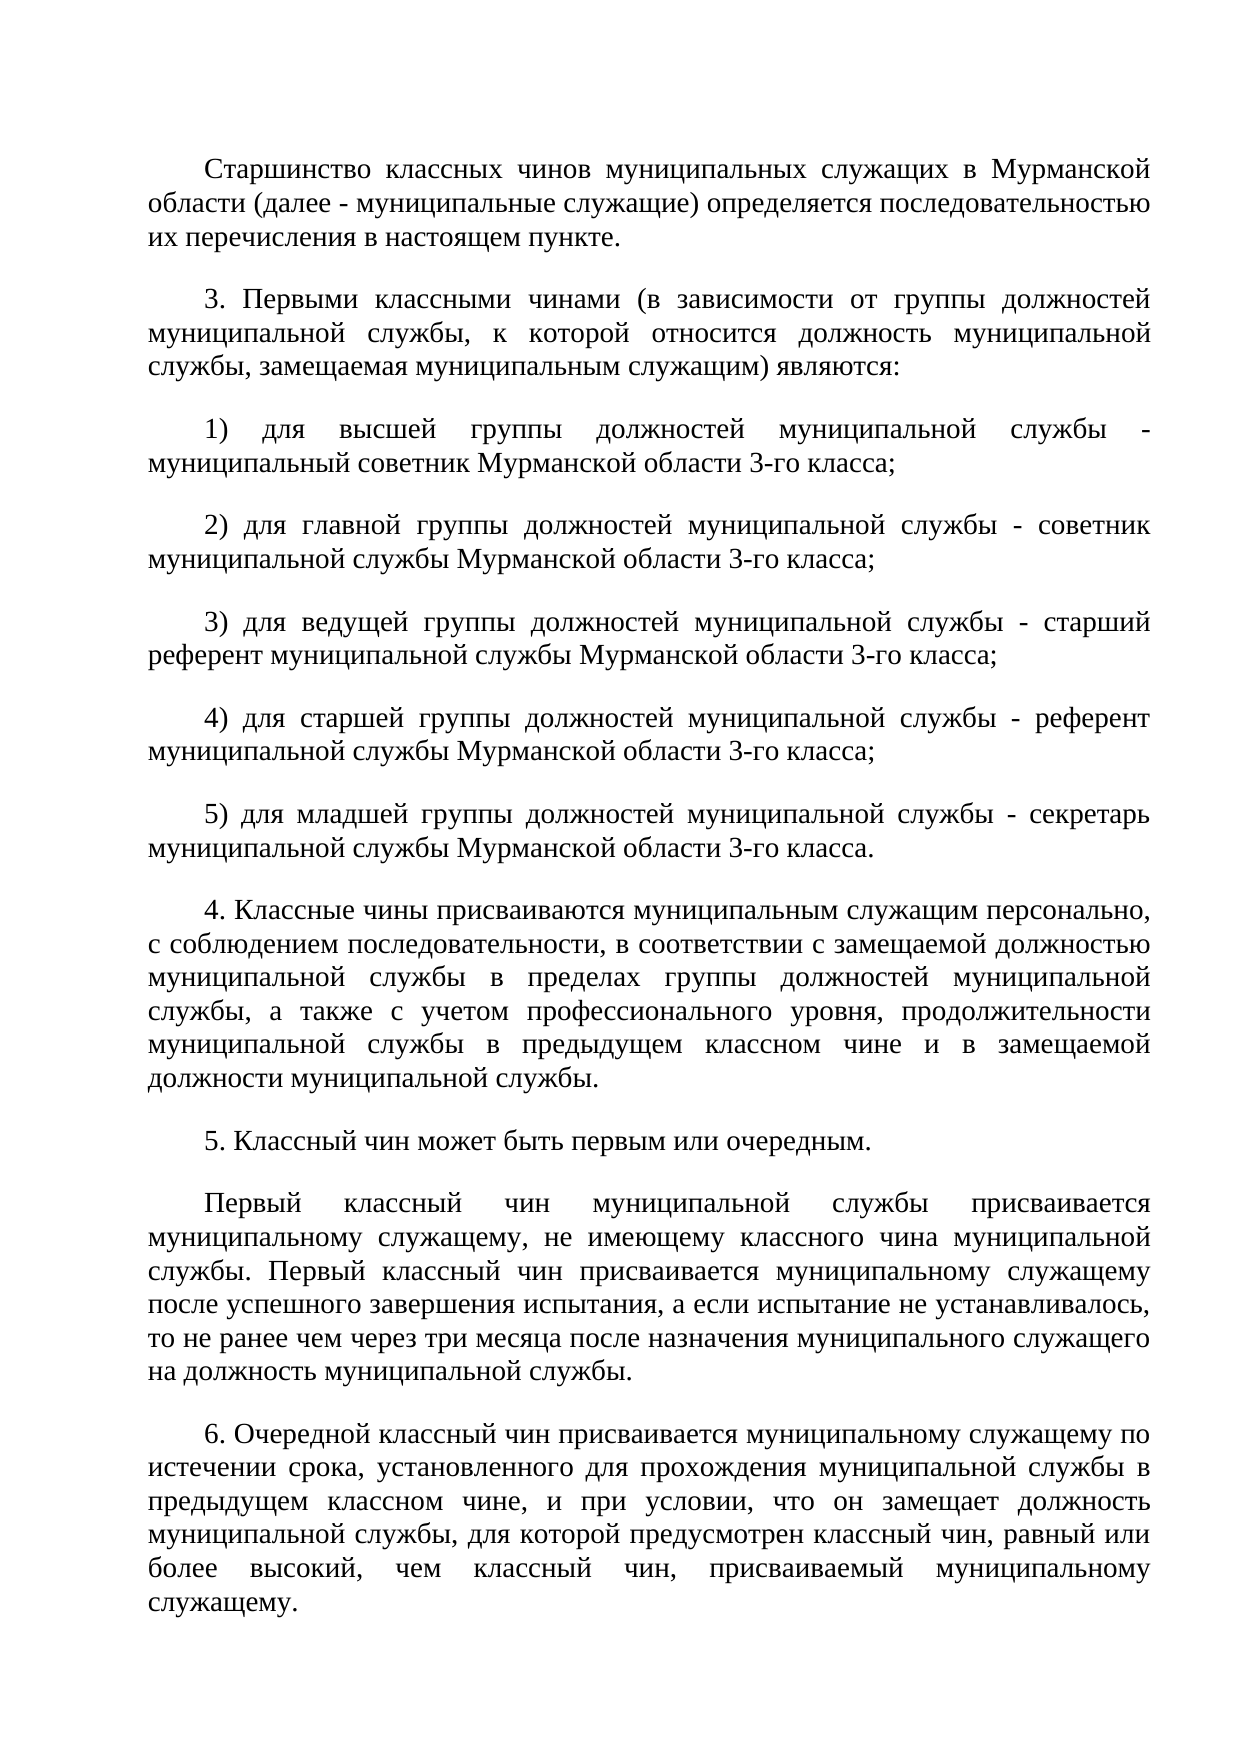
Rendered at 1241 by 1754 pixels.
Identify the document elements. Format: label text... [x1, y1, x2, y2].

text 3) для ведущей группы должностей муниципальной службы - старший референт муниципальной службы Мурманской области 3-го класса; [148, 604, 1152, 671]
text 5. Классный чин может быть первым или очередным. [148, 1123, 1152, 1156]
text 5) для младшей группы должностей муниципальной службы - секретарь муниципальной службы Мурманской области 3-го класса. [148, 796, 1152, 863]
text 3. Первыми классными чинами (в зависимости от группы должностей муниципальной службы, к которой относится должность муниципальной службы, замещаемая муниципальным служащим) являются: [148, 281, 1152, 382]
text 2) для главной группы должностей муниципальной службы - советник муниципальной службы Мурманской области 3-го класса; [148, 507, 1152, 574]
text 1) для высшей группы должностей муниципальной службы - муниципальный советник Мурманской области 3-го класса; [148, 411, 1152, 478]
text Старшинство классных чинов муниципальных служащих в Мурманской области (далее - муниципальные служащие) определяется последовательностью их перечисления в настоящем пункте. [148, 152, 1152, 252]
text Первый классный чин муниципальной службы присваивается муниципальному служащему, не имеющему классного чина муниципальной службы. Первый классный чин присваивается муниципальному служащему после успешного завершения испытания, а если испытание не устанавливалось, то не ранее чем через три месяца после назначения муниципального служащего на должность муниципальной службы. [148, 1186, 1152, 1387]
text 6. Очередной классный чин присваивается муниципальному служащему по истечении срока, установленного для прохождения муниципальной службы в предыдущем классном чине, и при условии, что он замещает должность муниципальной службы, для которой предусмотрен классный чин, равный или более высокий, чем классный чин, присваиваемый муниципальному служащему. [148, 1416, 1152, 1617]
text 4) для старшей группы должностей муниципальной службы - референт муниципальной службы Мурманской области 3-го класса; [148, 700, 1152, 767]
text 4. Классные чины присваиваются муниципальным служащим персонально, с соблюдением последовательности, в соответствии с замещаемой должностью муниципальной службы в пределах группы должностей муниципальной службы, а также с учетом профессионального уровня, продолжительности муниципальной службы в предыдущем классном чине и в замещаемой должности муниципальной службы. [148, 892, 1152, 1094]
